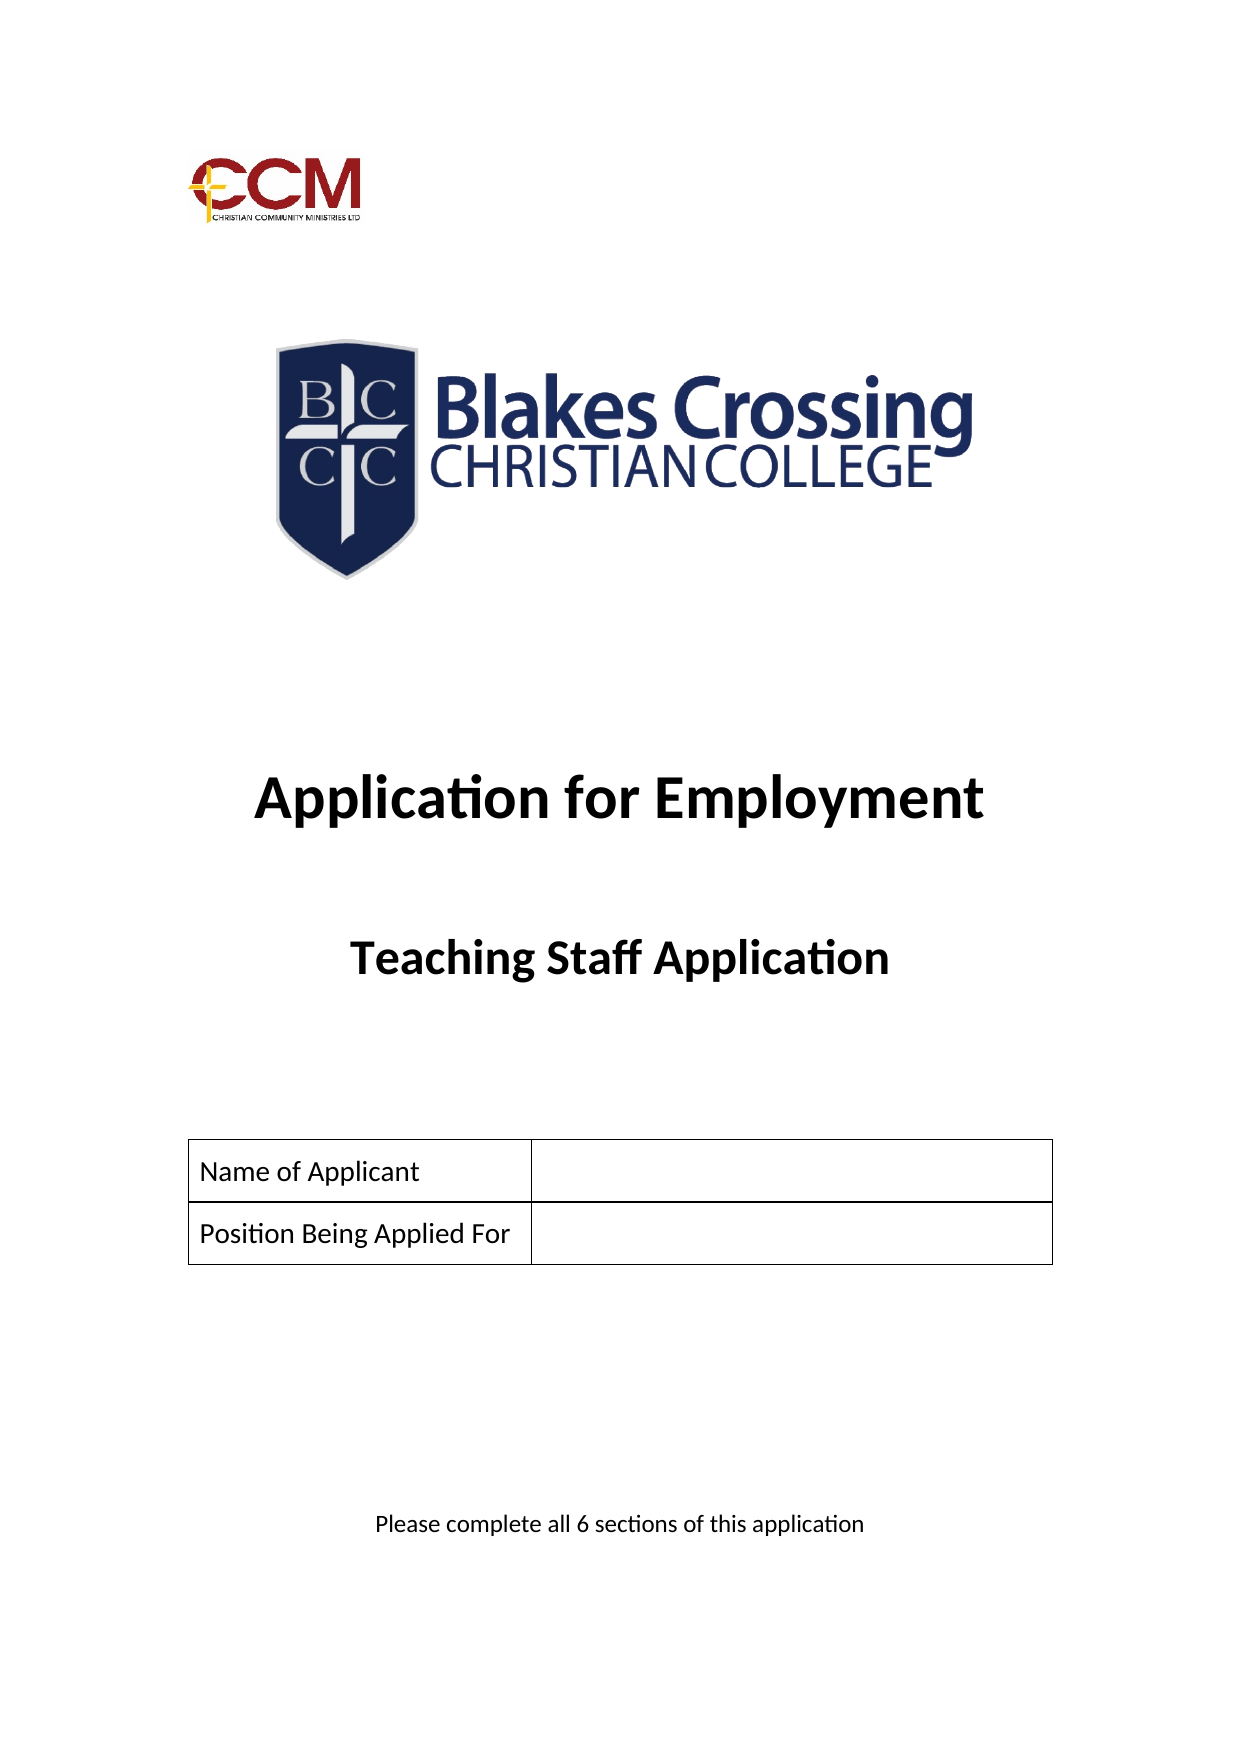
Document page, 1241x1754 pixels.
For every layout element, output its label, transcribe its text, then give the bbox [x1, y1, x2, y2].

text Application for Employment [187, 757, 1053, 834]
picture [187, 150, 364, 225]
table_header [532, 1140, 1052, 1201]
table_cell [532, 1203, 1052, 1263]
table_cell Position Being Applied For [189, 1203, 531, 1263]
text Teaching Staff Application [187, 926, 1053, 987]
table_header Name of Applicant [189, 1140, 531, 1201]
picture [276, 339, 990, 580]
text Please complete all 6 sections of this application [187, 1509, 1053, 1539]
